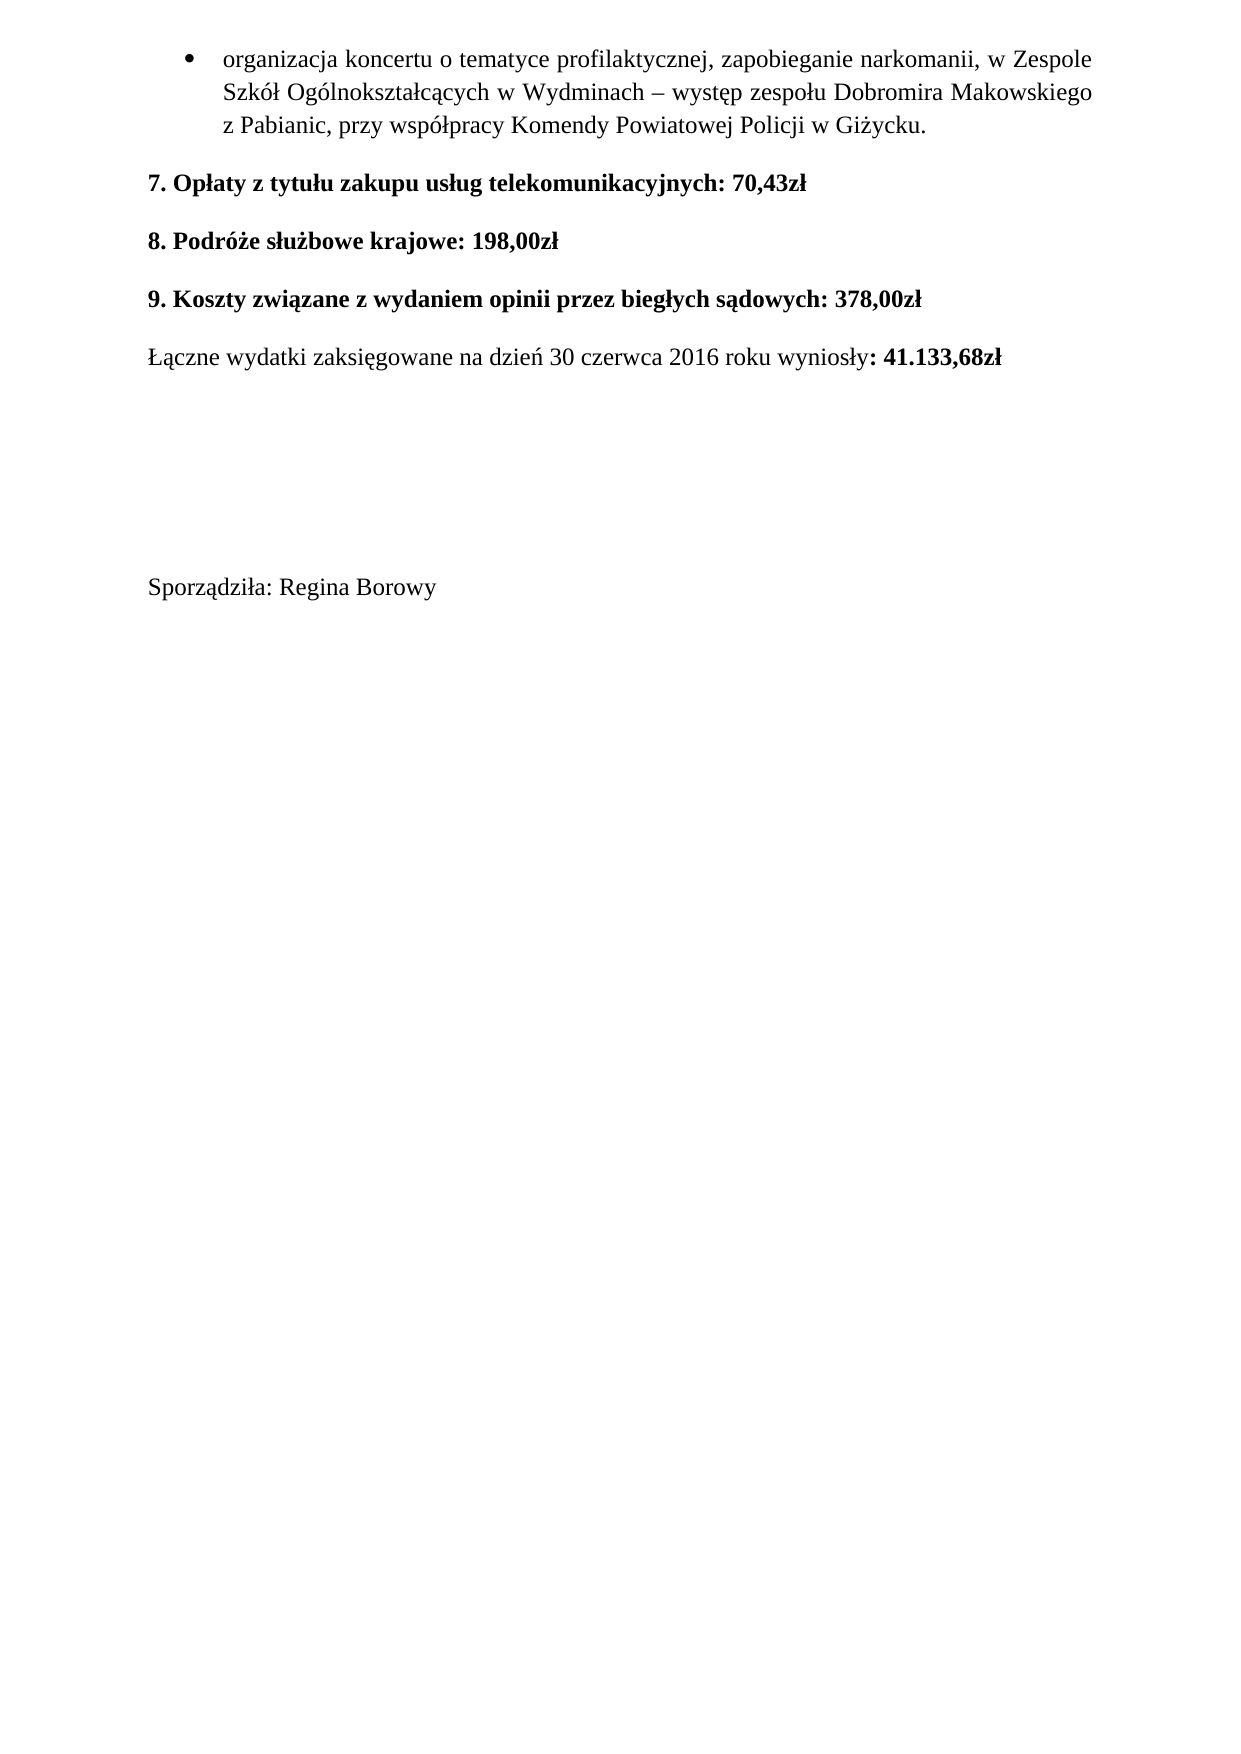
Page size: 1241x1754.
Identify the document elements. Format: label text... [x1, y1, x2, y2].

text 7. Opłaty z tytułu zakupu usług telekomunikacyjnych: 70,43zł [148, 168, 1093, 197]
text 8. Podróże służbowe krajowe: 198,00zł [148, 226, 1093, 255]
text Sporządziła: Regina Borowy [148, 572, 1093, 601]
text Łączne wydatki zaksięgowane na dzień 30 czerwca 2016 roku wyniosły: 41.133,68zł [148, 342, 1093, 371]
text 9. Koszty związane z wydaniem opinii przez biegłych sądowych: 378,00zł [148, 284, 1093, 313]
list organizacja koncertu o tematyce profilaktycznej, zapobieganie narkomanii, w Zespole Szkół Ogólnokształcących w Wydminach – występ zespołu Dobromira Makowskiego z Pabianic, przy współpracy Komendy Powiatowej Policji w Giżycku. [185, 44, 1093, 139]
